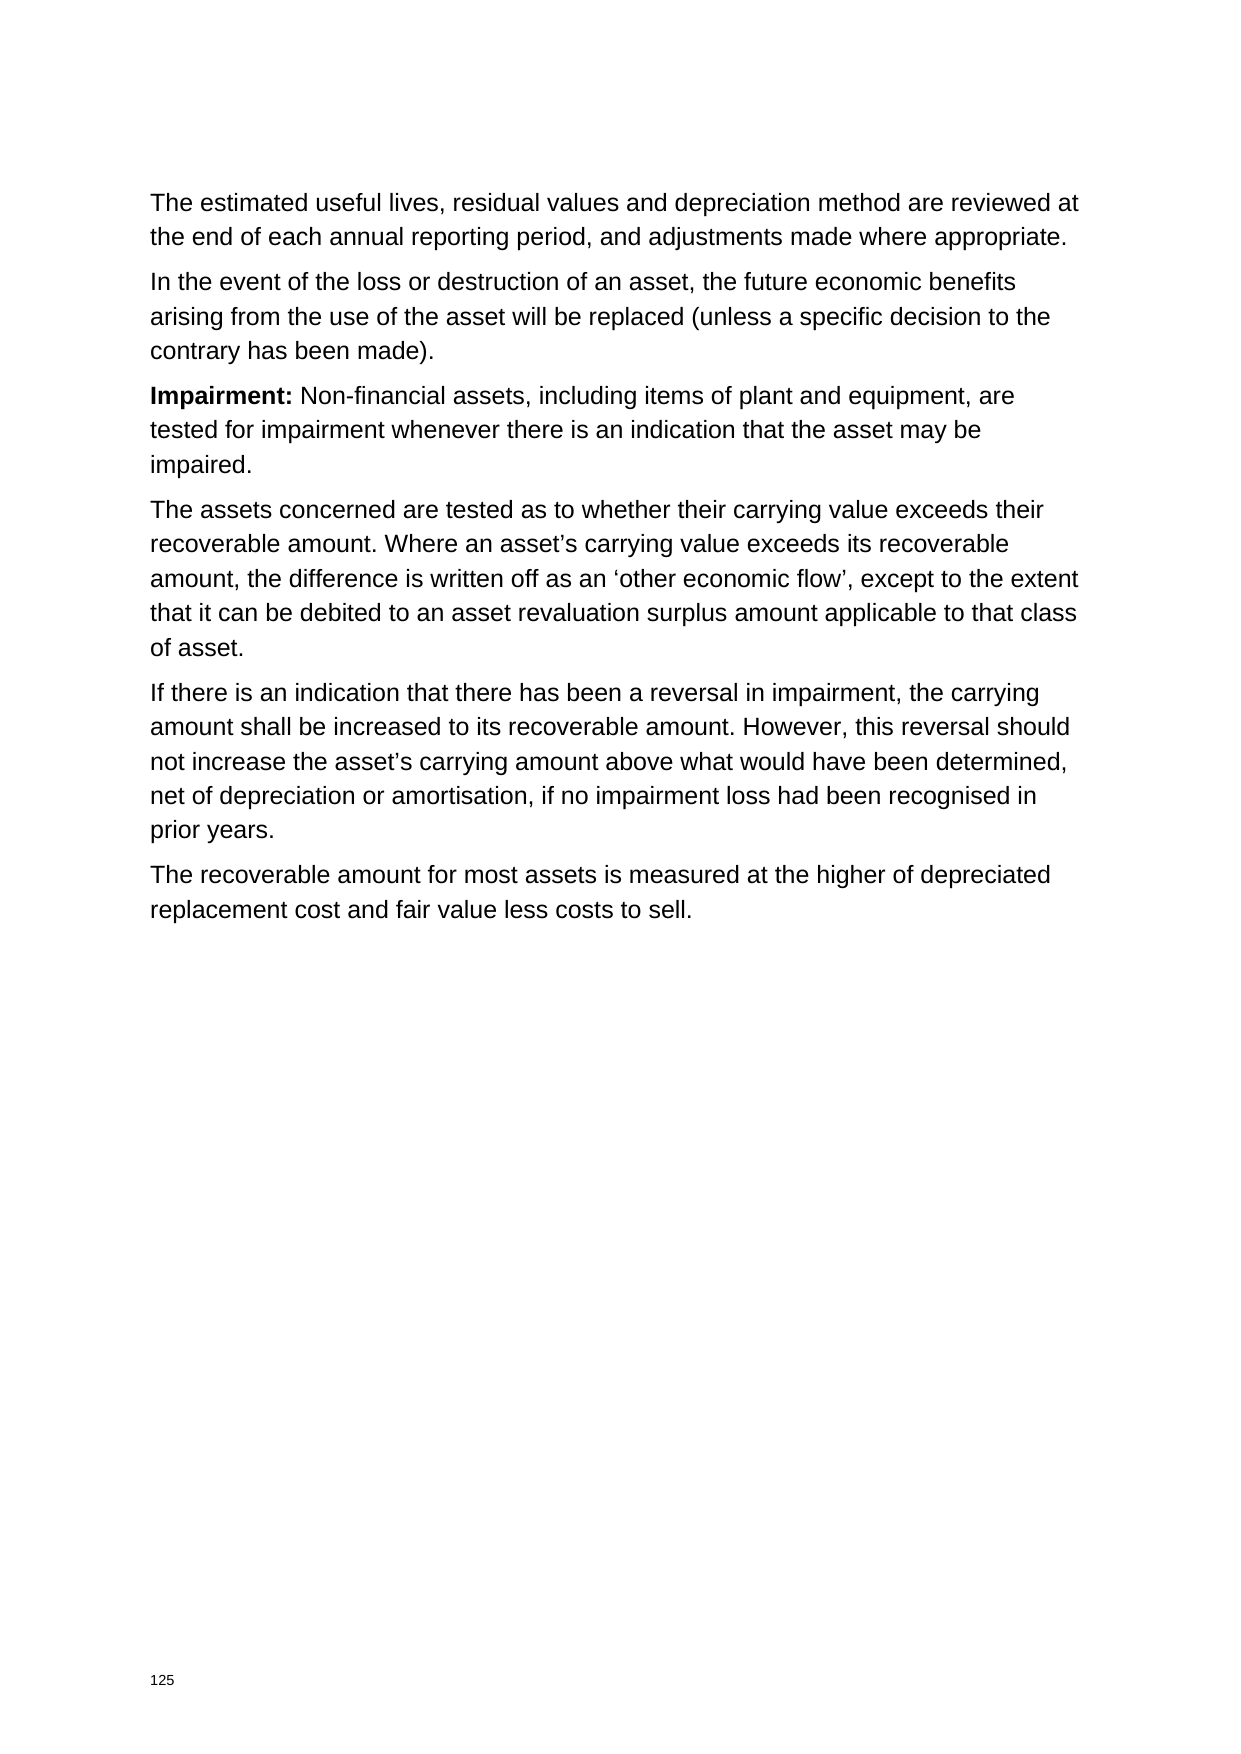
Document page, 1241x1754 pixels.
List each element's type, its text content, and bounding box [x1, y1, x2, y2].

text Impairment: Non-financial assets, including items of plant and equipment, are tested for impairment whenever there is an indication that the asset may be impaired. [150, 381, 1090, 479]
text The assets concerned are tested as to whether their carrying value exceeds their recoverable amount. Where an asset’s carrying value exceeds its recoverable amount, the difference is written off as an ‘other economic flow’, except to the extent that it can be debited to an asset revaluation surplus amount applicable to that class of asset. [150, 495, 1090, 661]
text If there is an indication that there has been a reversal in impairment, the carrying amount shall be increased to its recoverable amount. However, this reversal should not increase the asset’s carrying amount above what would have been determined, net of depreciation or amortisation, if no impairment loss had been recognised in prior years. [150, 678, 1090, 844]
text In the event of the loss or destruction of an asset, the future economic benefits arising from the use of the asset will be replaced (unless a specific decision to the contrary has been made). [150, 267, 1090, 365]
text The recoverable amount for most assets is measured at the higher of depreciated replacement cost and fair value less costs to sell. [150, 860, 1090, 924]
text The estimated useful lives, residual values and depreciation method are reviewed at the end of each annual reporting period, and adjustments made where appropriate. [150, 188, 1090, 251]
